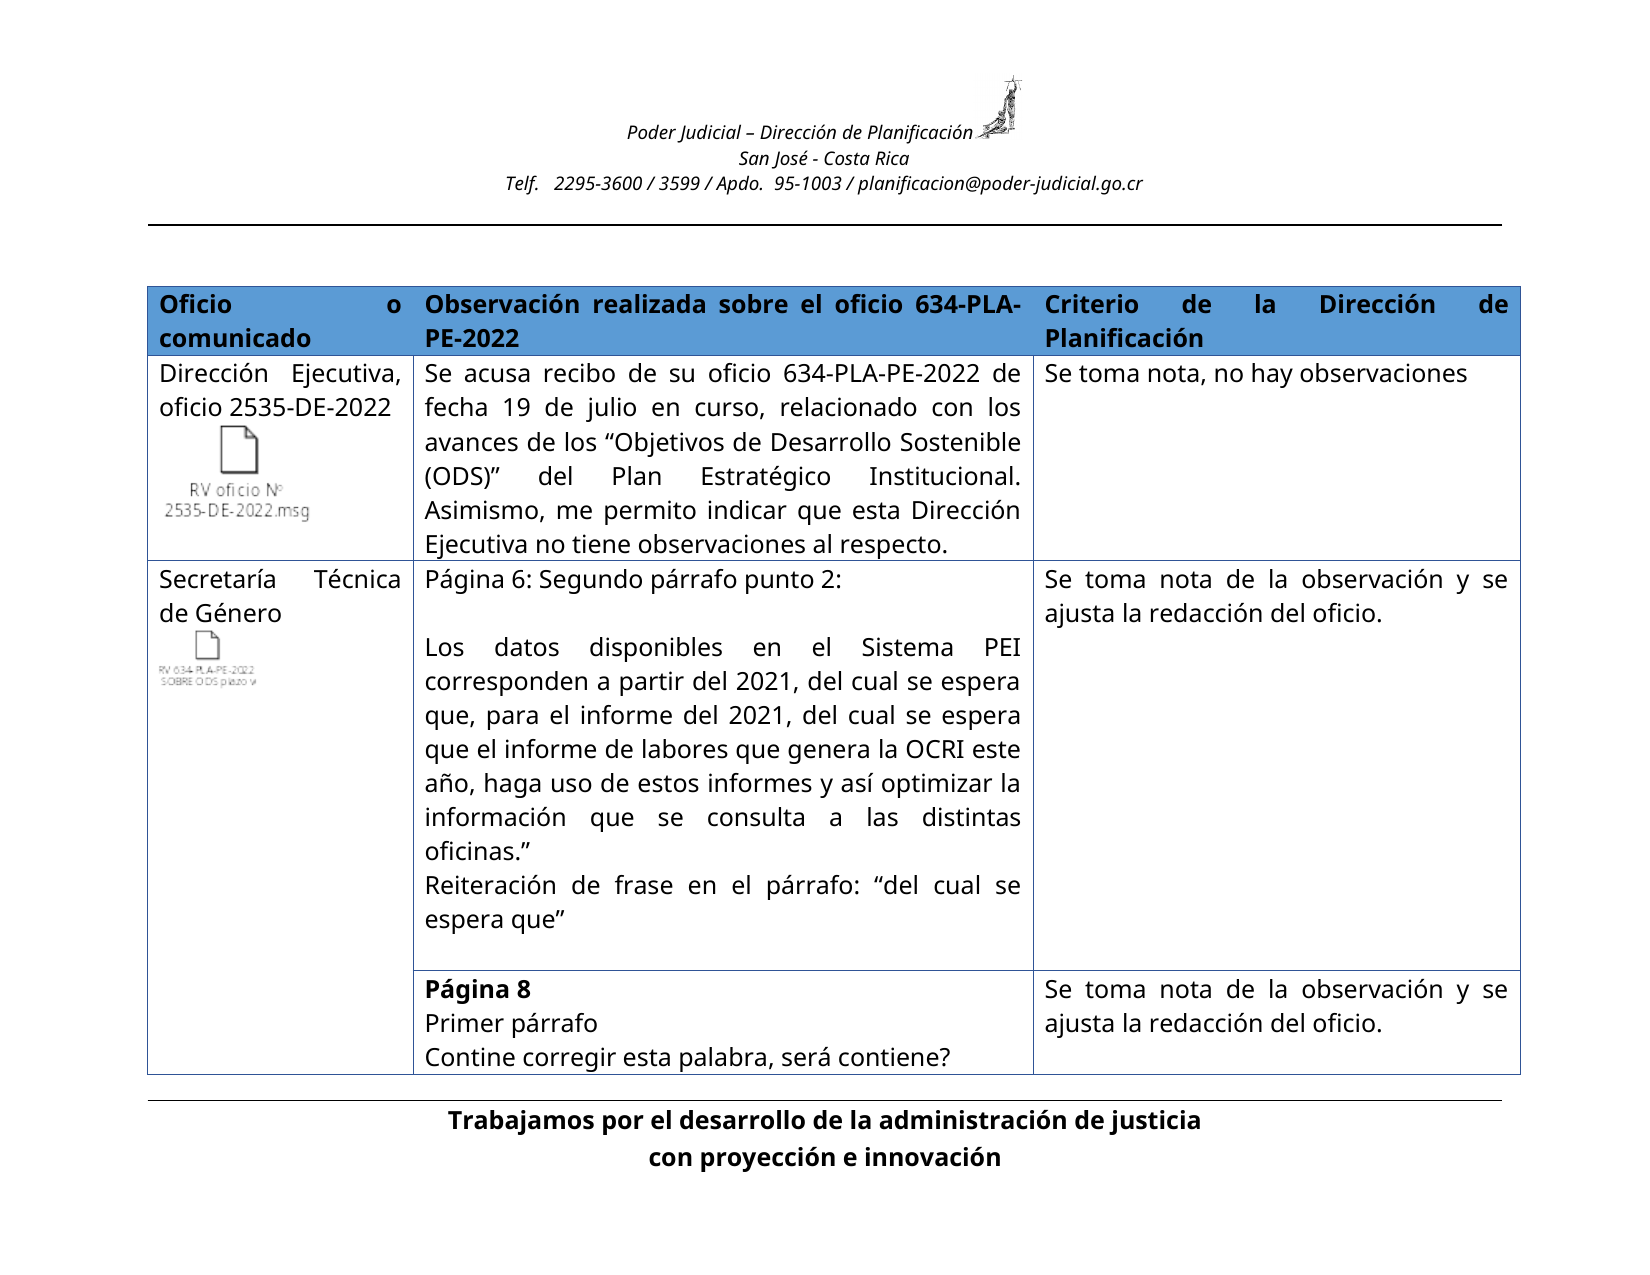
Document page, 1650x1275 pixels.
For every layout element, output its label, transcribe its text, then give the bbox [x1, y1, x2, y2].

table_cell Secretaría Técnica de Género [148, 561, 413, 1073]
table_cell Se toma nota de la observación y se ajusta la redacción del oficio. [1034, 971, 1520, 1073]
table_header Observación realizada sobre el oficio 634-PLA-PE-2022 [414, 287, 1033, 355]
table_cell Se toma nota, no hay observaciones [1034, 356, 1520, 560]
table_cell Página 8 Primer párrafo Contine corregir esta palabra, será contiene? [414, 971, 1033, 1073]
table_header Oficio o comunicado [148, 287, 413, 355]
table_cell Se acusa recibo de su oficio 634-PLA-PE-2022 de fecha 19 de julio en curso, relacionado con los avances de los “Objetivos de Desarrollo Sostenible (ODS)” del Plan Estratégico Institucional. Asimismo, me permito indicar que esta Dirección Ejecutiva no tiene observaciones al respecto. [414, 356, 1033, 560]
picture [973, 73, 1024, 140]
table_cell Se toma nota de la observación y se ajusta la redacción del oficio. [1034, 561, 1520, 970]
table_header Criterio de la Dirección de Planificación [1034, 287, 1520, 355]
table_cell Dirección Ejecutiva, oficio 2535-DE-2022 [148, 356, 413, 560]
table_cell Página 6: Segundo párrafo punto 2: Los datos disponibles en el Sistema PEI corresponden a partir del 2021, del cual se espera que, para el informe del 2021, del cual se espera que el informe de labores que genera la OCRI este año, haga uso de estos informes y así optimizar la información que se consulta a las distintas oficinas.” Reiteración de frase en el párrafo: “del cual se espera que” [414, 561, 1033, 970]
